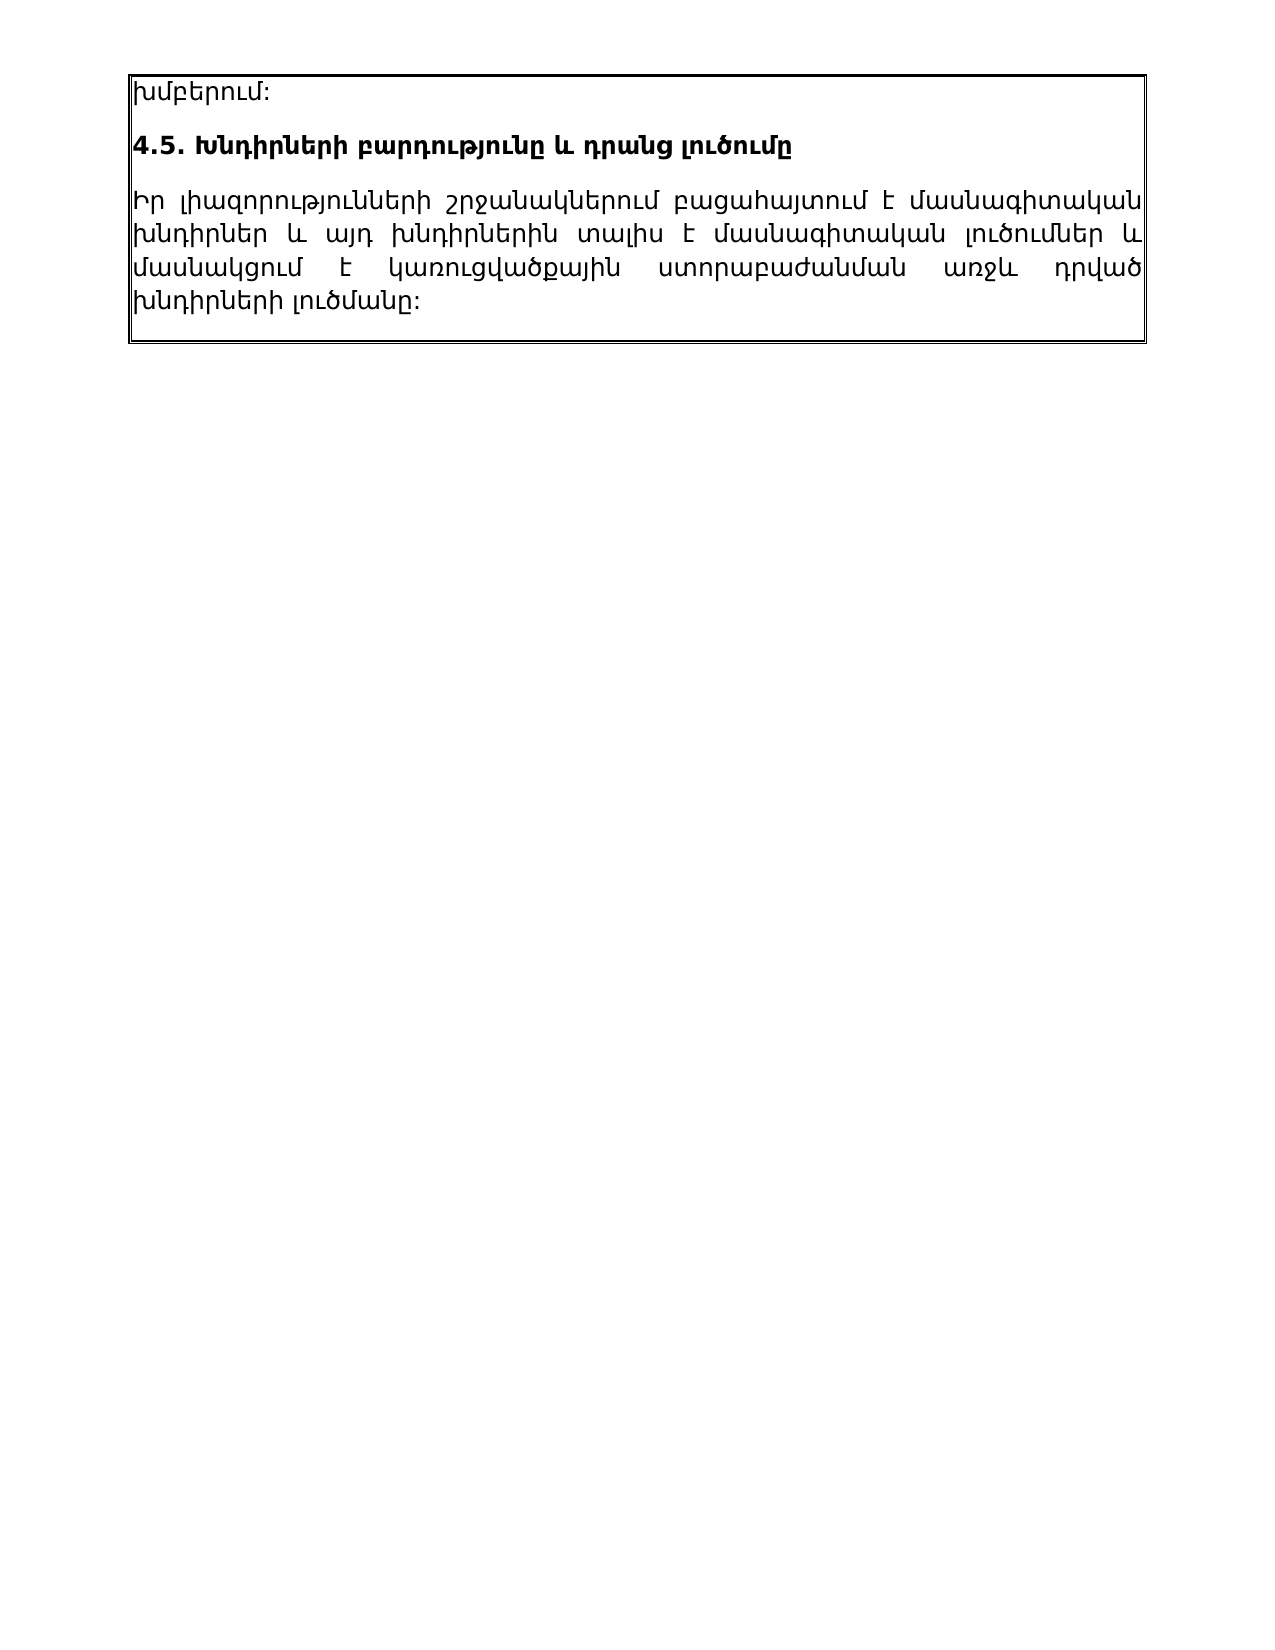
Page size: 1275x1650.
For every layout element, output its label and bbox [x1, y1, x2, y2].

table_cell [132, 77, 1144, 340]
